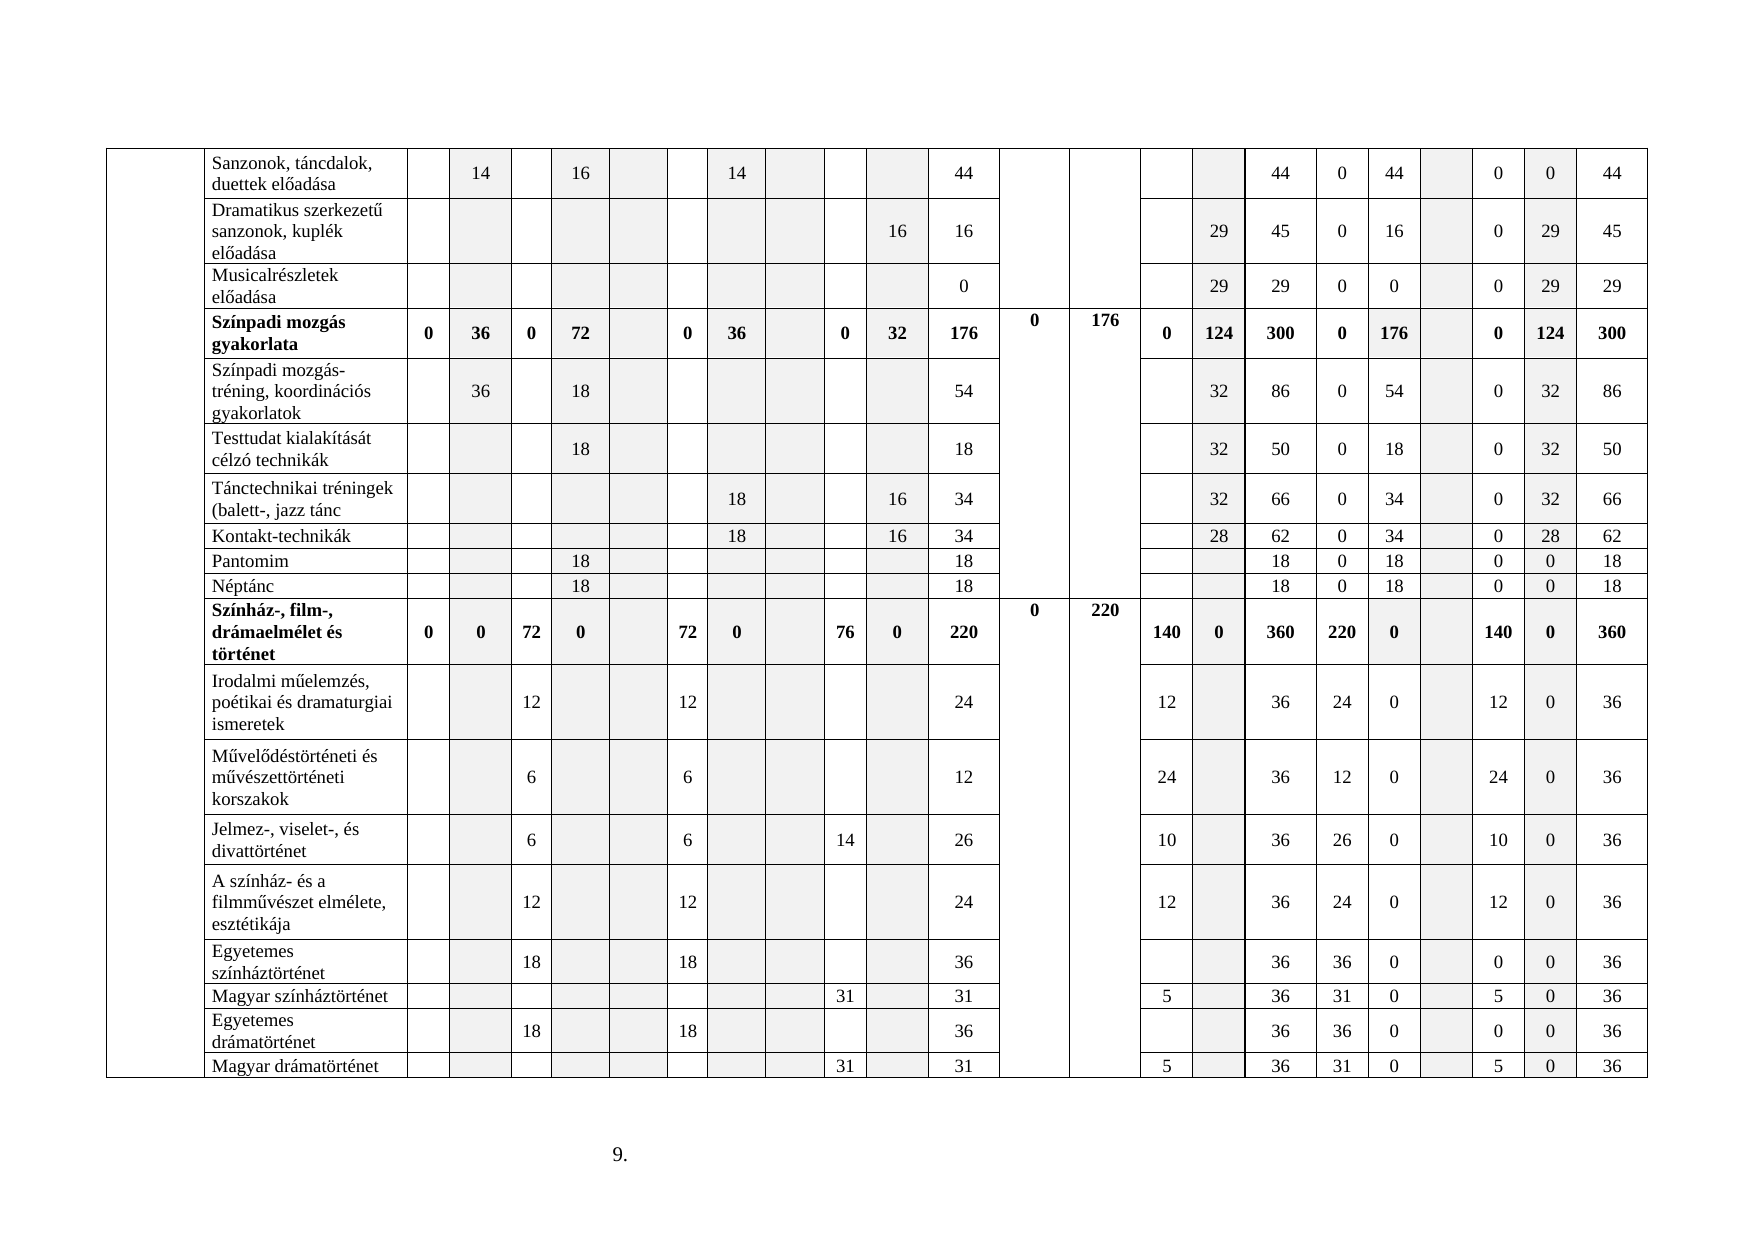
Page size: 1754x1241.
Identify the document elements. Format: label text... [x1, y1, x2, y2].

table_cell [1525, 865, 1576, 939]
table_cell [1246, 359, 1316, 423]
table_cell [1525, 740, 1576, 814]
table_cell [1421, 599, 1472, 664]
table_cell 16 [929, 199, 999, 263]
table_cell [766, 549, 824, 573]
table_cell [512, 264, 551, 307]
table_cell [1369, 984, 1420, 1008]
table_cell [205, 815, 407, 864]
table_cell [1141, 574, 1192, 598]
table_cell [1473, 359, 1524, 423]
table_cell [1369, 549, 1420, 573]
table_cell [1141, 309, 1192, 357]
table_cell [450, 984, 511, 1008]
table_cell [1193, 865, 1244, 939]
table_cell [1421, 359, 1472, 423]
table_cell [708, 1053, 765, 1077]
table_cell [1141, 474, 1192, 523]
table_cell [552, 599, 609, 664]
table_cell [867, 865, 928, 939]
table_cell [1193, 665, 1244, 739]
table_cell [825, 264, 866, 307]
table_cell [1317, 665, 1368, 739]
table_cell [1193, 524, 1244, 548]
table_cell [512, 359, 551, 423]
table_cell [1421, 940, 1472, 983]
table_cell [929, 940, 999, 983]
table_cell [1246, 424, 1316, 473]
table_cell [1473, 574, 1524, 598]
table_cell [708, 199, 765, 263]
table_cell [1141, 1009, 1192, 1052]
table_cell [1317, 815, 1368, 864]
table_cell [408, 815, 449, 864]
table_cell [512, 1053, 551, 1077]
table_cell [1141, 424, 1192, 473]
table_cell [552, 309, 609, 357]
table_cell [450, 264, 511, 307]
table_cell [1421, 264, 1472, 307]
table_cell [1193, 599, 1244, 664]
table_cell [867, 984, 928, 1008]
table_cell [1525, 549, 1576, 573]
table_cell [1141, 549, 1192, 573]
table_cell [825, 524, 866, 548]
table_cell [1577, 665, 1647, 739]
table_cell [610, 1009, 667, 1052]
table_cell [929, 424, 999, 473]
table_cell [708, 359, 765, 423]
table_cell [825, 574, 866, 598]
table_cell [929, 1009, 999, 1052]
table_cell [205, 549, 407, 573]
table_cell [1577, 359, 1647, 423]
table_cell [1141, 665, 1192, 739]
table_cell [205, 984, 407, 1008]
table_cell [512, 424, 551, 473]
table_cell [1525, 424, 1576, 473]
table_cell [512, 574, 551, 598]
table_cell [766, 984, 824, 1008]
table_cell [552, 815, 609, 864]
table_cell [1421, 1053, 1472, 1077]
table_cell 14 [450, 149, 511, 198]
table_cell [1141, 149, 1192, 198]
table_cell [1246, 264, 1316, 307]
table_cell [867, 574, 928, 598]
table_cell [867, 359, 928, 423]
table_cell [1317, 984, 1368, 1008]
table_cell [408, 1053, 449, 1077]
table_cell 44 [1369, 149, 1420, 198]
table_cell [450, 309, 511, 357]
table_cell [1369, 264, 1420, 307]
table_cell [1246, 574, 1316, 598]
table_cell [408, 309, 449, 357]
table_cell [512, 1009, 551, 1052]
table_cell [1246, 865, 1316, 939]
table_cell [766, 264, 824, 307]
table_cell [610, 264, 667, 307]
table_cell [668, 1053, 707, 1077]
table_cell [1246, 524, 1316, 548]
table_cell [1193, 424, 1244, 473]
table_cell [867, 149, 928, 198]
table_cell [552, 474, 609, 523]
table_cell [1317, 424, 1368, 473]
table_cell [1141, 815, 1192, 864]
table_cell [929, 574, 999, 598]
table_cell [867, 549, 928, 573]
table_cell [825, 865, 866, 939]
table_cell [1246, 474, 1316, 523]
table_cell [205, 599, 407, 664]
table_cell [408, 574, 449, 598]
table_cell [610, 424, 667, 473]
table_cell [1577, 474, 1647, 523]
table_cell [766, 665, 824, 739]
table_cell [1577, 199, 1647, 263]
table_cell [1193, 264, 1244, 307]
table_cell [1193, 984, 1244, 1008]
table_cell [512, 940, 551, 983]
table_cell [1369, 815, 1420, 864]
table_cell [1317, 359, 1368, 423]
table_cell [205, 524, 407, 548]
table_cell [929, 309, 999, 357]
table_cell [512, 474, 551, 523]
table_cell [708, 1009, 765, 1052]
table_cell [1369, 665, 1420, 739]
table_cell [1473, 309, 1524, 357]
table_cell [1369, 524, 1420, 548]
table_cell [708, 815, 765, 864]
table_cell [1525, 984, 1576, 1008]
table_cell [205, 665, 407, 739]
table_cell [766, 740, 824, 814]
table_cell [552, 199, 609, 263]
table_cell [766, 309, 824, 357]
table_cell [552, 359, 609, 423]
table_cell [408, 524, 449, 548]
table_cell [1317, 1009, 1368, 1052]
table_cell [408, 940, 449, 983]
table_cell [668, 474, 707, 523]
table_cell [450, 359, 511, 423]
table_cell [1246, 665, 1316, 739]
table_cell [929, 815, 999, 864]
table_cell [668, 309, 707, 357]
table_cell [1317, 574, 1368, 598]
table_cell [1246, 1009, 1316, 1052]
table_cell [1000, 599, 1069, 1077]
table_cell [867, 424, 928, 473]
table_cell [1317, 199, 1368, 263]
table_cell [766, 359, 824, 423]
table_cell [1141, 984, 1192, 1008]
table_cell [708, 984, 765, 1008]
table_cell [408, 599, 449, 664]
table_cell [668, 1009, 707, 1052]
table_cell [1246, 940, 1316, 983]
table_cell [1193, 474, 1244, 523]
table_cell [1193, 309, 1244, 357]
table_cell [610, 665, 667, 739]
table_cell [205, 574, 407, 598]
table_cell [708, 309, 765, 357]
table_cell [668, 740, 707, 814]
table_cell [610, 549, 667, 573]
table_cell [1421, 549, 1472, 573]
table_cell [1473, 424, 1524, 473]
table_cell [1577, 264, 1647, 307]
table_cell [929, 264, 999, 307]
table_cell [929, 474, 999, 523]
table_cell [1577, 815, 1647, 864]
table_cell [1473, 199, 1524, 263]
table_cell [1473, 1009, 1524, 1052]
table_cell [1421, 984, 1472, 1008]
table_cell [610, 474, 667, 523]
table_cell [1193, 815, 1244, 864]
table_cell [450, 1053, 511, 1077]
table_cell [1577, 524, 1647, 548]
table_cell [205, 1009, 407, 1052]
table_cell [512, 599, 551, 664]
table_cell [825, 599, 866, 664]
table_cell [668, 149, 707, 198]
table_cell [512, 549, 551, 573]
table_cell [1141, 199, 1192, 263]
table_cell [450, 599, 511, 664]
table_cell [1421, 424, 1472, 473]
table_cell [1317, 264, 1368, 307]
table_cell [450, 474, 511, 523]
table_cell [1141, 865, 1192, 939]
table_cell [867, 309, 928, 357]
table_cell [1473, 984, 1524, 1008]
table_cell 44 [1246, 149, 1316, 198]
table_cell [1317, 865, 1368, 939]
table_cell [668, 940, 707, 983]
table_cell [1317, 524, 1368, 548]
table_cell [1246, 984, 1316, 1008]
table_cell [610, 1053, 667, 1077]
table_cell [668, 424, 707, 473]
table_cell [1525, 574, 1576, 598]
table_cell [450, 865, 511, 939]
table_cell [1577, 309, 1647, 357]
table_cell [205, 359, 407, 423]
table_cell [408, 149, 449, 198]
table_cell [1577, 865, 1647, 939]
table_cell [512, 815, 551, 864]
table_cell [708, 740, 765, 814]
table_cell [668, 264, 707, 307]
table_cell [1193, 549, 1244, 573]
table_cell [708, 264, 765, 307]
table_cell [512, 199, 551, 263]
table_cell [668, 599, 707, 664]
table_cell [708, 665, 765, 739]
table_cell [766, 199, 824, 263]
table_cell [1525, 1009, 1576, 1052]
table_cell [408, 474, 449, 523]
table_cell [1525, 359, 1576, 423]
table_cell Sanzonok, táncdalok, duettek előadása [205, 149, 407, 198]
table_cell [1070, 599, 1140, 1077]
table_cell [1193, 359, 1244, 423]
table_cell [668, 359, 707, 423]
table_cell [825, 199, 866, 263]
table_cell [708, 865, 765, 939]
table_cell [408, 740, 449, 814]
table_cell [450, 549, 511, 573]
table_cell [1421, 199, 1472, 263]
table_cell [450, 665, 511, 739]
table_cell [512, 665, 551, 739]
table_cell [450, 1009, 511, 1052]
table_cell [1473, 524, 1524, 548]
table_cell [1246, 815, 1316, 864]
table_cell [766, 149, 824, 198]
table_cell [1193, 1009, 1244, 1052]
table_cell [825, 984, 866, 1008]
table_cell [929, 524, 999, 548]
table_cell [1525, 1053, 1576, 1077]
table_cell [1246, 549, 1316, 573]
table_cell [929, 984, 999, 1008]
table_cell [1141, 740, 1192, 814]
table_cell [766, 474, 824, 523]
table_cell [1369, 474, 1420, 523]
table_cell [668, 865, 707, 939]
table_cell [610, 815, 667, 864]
table_cell 45 [1246, 199, 1316, 263]
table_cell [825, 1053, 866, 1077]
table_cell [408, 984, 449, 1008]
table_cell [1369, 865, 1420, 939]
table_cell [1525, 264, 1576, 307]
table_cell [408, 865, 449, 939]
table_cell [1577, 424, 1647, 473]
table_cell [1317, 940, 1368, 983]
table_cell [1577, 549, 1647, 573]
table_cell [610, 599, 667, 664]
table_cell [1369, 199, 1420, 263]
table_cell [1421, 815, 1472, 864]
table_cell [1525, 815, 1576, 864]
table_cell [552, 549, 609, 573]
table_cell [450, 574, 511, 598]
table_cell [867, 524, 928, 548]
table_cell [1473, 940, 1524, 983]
table_cell 29 [1193, 199, 1244, 263]
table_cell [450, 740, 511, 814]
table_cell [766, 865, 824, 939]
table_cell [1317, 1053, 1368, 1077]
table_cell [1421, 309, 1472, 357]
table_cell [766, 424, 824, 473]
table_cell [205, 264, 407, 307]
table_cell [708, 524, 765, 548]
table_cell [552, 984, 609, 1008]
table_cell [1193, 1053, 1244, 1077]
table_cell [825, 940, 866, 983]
table_cell 0 [1525, 149, 1576, 198]
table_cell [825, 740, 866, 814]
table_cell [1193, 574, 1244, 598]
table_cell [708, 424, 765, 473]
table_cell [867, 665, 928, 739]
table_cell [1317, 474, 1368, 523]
table_cell 44 [1577, 149, 1647, 198]
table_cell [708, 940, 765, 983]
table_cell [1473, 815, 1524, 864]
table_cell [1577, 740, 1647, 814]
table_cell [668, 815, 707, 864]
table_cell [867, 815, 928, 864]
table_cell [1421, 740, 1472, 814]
table_cell 44 [929, 149, 999, 198]
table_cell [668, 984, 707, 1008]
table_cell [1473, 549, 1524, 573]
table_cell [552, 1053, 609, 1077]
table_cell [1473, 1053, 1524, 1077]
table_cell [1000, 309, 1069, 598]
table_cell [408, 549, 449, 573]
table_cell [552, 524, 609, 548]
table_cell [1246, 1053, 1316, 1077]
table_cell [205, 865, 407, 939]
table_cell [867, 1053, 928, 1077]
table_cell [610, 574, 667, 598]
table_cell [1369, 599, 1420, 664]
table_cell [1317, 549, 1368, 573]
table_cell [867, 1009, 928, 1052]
table_cell [1421, 149, 1472, 198]
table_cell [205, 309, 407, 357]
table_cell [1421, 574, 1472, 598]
table_cell 0 [1317, 149, 1368, 198]
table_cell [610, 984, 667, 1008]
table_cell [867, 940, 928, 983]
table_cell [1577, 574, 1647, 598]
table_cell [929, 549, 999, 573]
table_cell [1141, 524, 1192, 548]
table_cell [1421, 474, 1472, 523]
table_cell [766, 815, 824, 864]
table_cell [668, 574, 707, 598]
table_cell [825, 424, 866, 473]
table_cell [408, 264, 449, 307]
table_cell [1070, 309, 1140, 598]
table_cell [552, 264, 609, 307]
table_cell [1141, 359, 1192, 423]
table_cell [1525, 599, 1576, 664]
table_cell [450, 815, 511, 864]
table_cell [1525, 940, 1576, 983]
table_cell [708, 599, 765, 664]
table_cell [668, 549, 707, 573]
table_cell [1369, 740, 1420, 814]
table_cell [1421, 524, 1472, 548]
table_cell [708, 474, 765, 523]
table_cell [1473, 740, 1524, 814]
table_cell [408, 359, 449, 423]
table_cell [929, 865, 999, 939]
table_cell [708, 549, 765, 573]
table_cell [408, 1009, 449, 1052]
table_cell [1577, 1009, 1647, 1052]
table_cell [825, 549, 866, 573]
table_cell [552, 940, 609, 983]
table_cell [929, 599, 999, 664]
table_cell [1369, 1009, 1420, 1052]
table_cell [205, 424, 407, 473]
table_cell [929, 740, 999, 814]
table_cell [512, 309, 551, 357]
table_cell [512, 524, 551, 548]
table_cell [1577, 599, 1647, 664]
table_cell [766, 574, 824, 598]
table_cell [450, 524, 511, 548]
table_cell [512, 149, 551, 198]
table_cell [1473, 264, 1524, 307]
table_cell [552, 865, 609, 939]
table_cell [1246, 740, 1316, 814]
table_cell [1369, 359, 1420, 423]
table_cell [450, 199, 511, 263]
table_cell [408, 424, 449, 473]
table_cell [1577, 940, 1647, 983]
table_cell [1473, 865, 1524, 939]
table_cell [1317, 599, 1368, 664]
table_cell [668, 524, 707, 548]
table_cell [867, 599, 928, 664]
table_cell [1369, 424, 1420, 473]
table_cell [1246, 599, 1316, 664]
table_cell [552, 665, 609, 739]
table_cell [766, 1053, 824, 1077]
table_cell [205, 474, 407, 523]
table_cell [1193, 149, 1244, 198]
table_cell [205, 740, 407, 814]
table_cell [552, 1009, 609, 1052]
table_cell 14 [708, 149, 765, 198]
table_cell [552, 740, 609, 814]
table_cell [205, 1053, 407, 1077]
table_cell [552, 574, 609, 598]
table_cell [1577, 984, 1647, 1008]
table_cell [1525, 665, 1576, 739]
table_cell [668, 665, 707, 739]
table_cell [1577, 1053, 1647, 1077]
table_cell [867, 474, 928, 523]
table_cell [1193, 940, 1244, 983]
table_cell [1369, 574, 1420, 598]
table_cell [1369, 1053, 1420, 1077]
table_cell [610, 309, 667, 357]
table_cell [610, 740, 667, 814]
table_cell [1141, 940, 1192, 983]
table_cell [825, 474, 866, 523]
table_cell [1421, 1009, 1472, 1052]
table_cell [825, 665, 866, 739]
table_cell [610, 199, 667, 263]
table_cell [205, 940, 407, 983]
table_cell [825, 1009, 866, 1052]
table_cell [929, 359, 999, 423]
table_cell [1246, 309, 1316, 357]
table_cell [825, 149, 866, 198]
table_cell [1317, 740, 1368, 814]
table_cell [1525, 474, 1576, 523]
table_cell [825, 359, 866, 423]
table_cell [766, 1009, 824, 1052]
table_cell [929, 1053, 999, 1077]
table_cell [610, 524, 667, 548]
table_cell 16 [867, 199, 928, 263]
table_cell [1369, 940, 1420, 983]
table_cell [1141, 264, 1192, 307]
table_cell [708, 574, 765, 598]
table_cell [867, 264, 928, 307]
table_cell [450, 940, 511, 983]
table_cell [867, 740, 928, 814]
table_cell [610, 149, 667, 198]
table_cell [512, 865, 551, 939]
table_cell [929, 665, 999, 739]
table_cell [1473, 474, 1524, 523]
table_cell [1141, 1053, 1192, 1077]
table_cell 16 [552, 149, 609, 198]
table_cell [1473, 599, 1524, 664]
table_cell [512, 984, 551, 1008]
table_cell [668, 199, 707, 263]
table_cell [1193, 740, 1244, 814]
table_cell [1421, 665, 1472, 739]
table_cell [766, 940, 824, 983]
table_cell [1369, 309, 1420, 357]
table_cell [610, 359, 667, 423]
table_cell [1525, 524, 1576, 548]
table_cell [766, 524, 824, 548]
table_cell Dramatikus szerkezetű sanzonok, kuplék előadása [205, 199, 407, 263]
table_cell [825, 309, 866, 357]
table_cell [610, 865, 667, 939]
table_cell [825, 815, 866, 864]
table_cell 0 [1473, 149, 1524, 198]
table_cell [408, 199, 449, 263]
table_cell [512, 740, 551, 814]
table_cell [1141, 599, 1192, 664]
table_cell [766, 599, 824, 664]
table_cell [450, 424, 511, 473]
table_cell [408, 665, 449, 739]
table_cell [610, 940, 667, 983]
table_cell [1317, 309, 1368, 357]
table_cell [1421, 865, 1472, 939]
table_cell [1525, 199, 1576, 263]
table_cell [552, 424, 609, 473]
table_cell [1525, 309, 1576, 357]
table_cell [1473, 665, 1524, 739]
